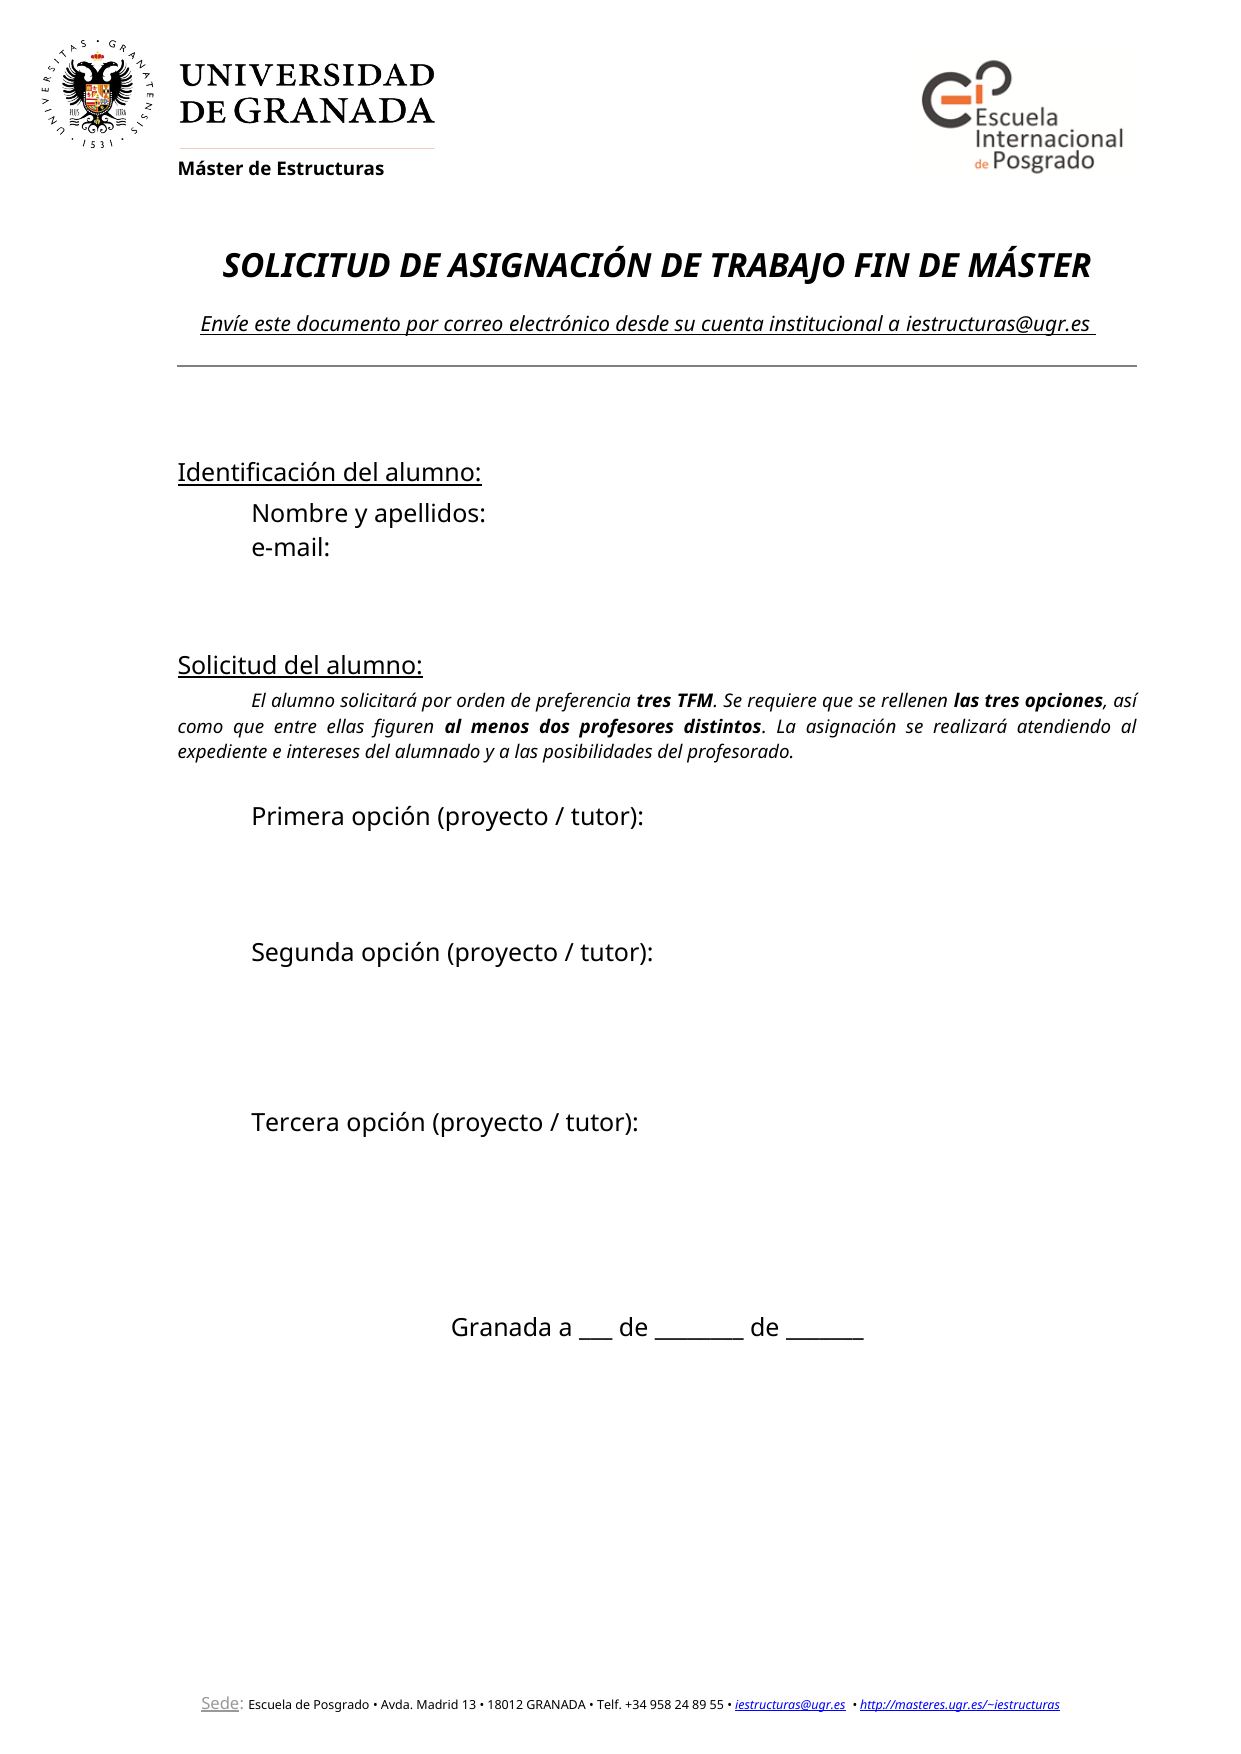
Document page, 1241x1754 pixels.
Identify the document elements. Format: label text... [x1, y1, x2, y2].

text Nombre y apellidos: [251, 495, 1137, 529]
subtitle SOLICITUD DE ASIGNACIÓN DE TRABAJO FIN DE MÁSTER [177, 241, 1137, 287]
text El alumno solicitará por orden de preferencia tres TFM. Se requiere que se rellenen las tres opciones, así como que entre ellas figuren al menos dos profesores distintos. La asignación se realizará atendiendo al expediente e intereses del alumnado y a las posibilidades del profesorado. [177, 688, 1137, 764]
picture [41, 39, 435, 150]
list Envíe este documento por correo electrónico desde su cuenta institucional a iestructuras@ugr.es [153, 309, 1137, 338]
subtitle Solicitud del alumno: [177, 647, 1137, 681]
subtitle Identificación del alumno: [177, 455, 1137, 489]
text Granada a ___ de ________ de _______ [177, 1309, 1137, 1343]
text e-mail: [251, 529, 1137, 563]
text Primera opción (proyecto / tutor): [251, 798, 1137, 832]
text Tercera opción (proyecto / tutor): [251, 1105, 1137, 1139]
text Segunda opción (proyecto / tutor): [251, 934, 1137, 969]
picture [908, 54, 1136, 180]
